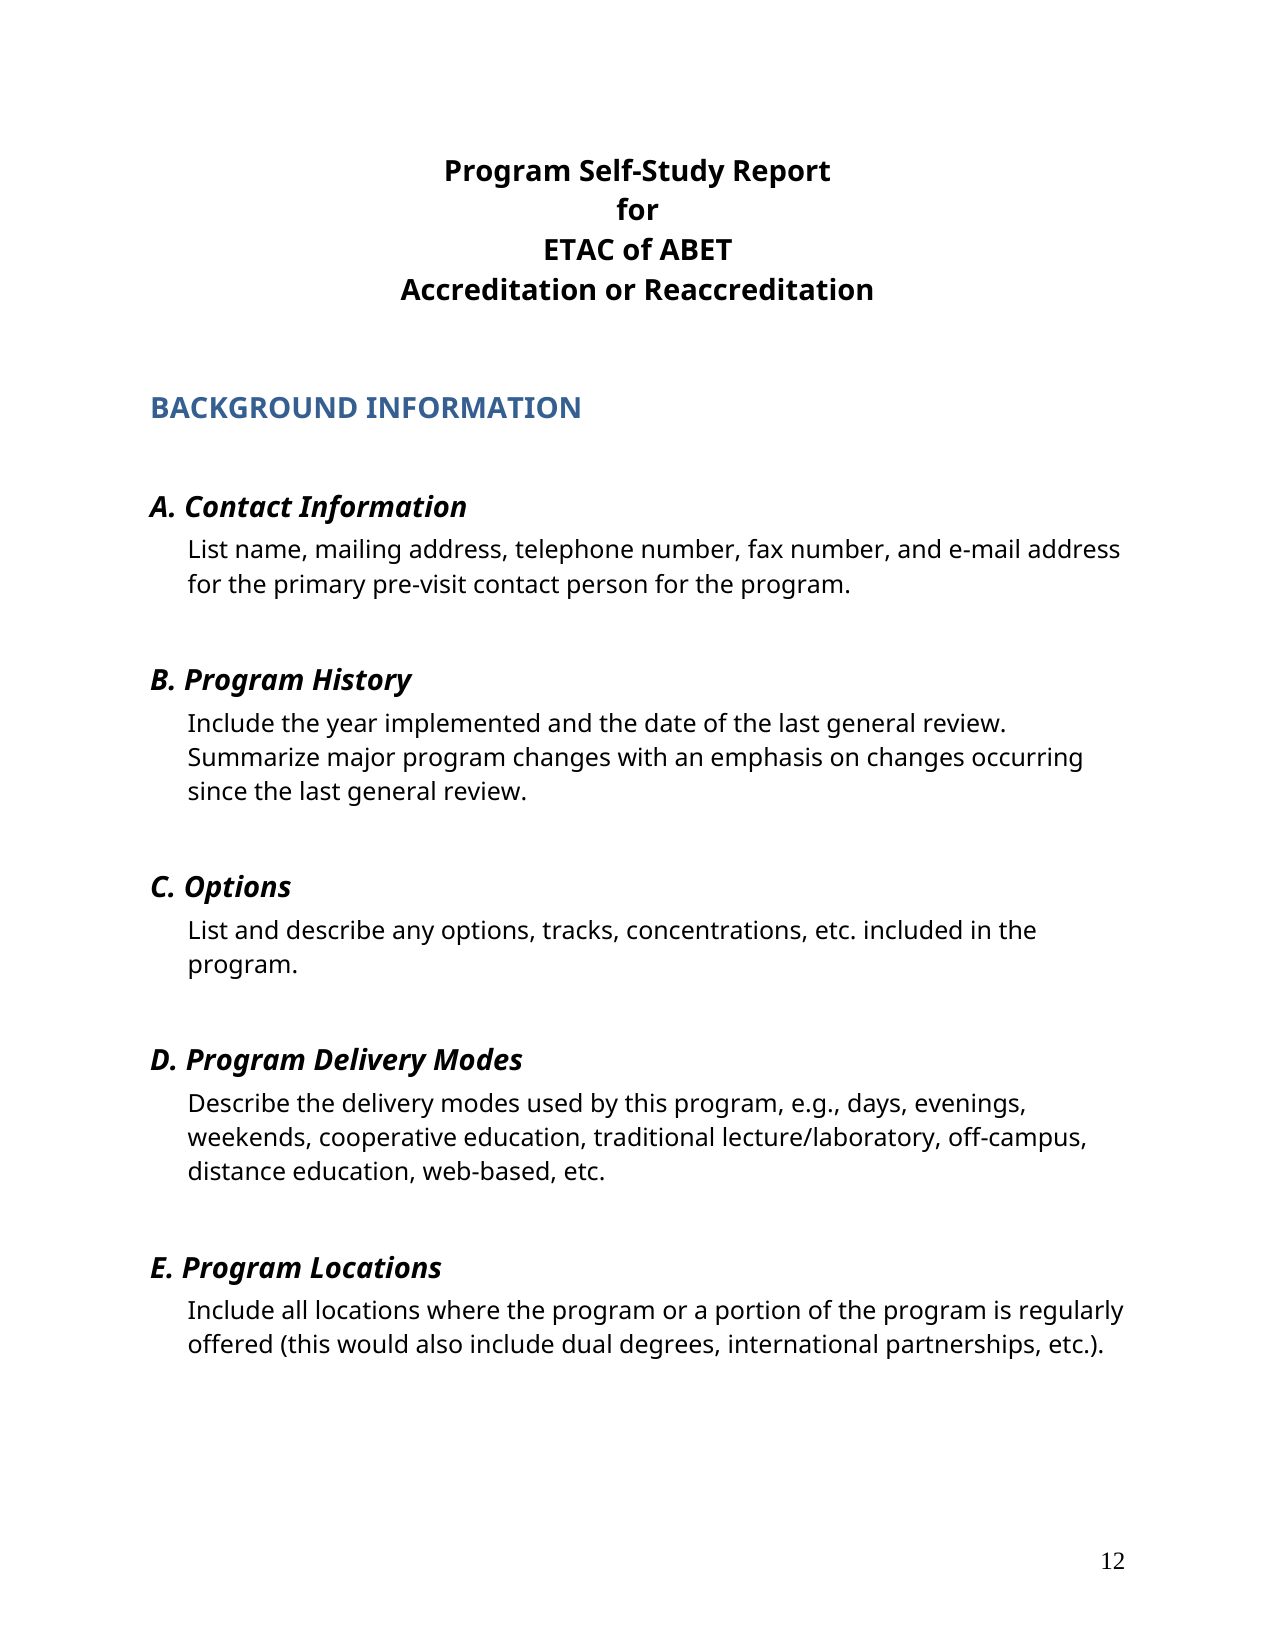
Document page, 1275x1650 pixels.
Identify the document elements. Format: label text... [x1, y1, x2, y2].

text Include the year implemented and the date of the last general review. Summarize major program changes with an emphasis on changes occurring since the last general review. [187, 705, 1125, 807]
text for ETAC of ABET Accreditation or Reaccreditation [150, 190, 1125, 337]
subtitle BACKGROUND INFORMATION [150, 387, 1125, 427]
subtitle D. Program Delivery Modes [150, 1040, 1125, 1079]
text Program Self-Study Report [150, 150, 1125, 190]
subtitle C. Options [150, 867, 1125, 906]
subtitle A. Contact Information [150, 486, 1125, 526]
subtitle B. Program History [150, 659, 1125, 699]
text Include all locations where the program or a portion of the program is regularly offered (this would also include dual degrees, international partnerships, etc.). [187, 1293, 1125, 1361]
text List and describe any options, tracks, concentrations, etc. included in the program. [187, 912, 1125, 981]
subtitle E. Program Locations [150, 1247, 1125, 1287]
text Describe the delivery modes used by this program, e.g., days, evenings, weekends, cooperative education, traditional lecture/laboratory, off-campus, distance education, web-based, etc. [187, 1086, 1125, 1188]
text List name, mailing address, telephone number, fax number, and e-mail address for the primary pre-visit contact person for the program. [187, 532, 1125, 600]
